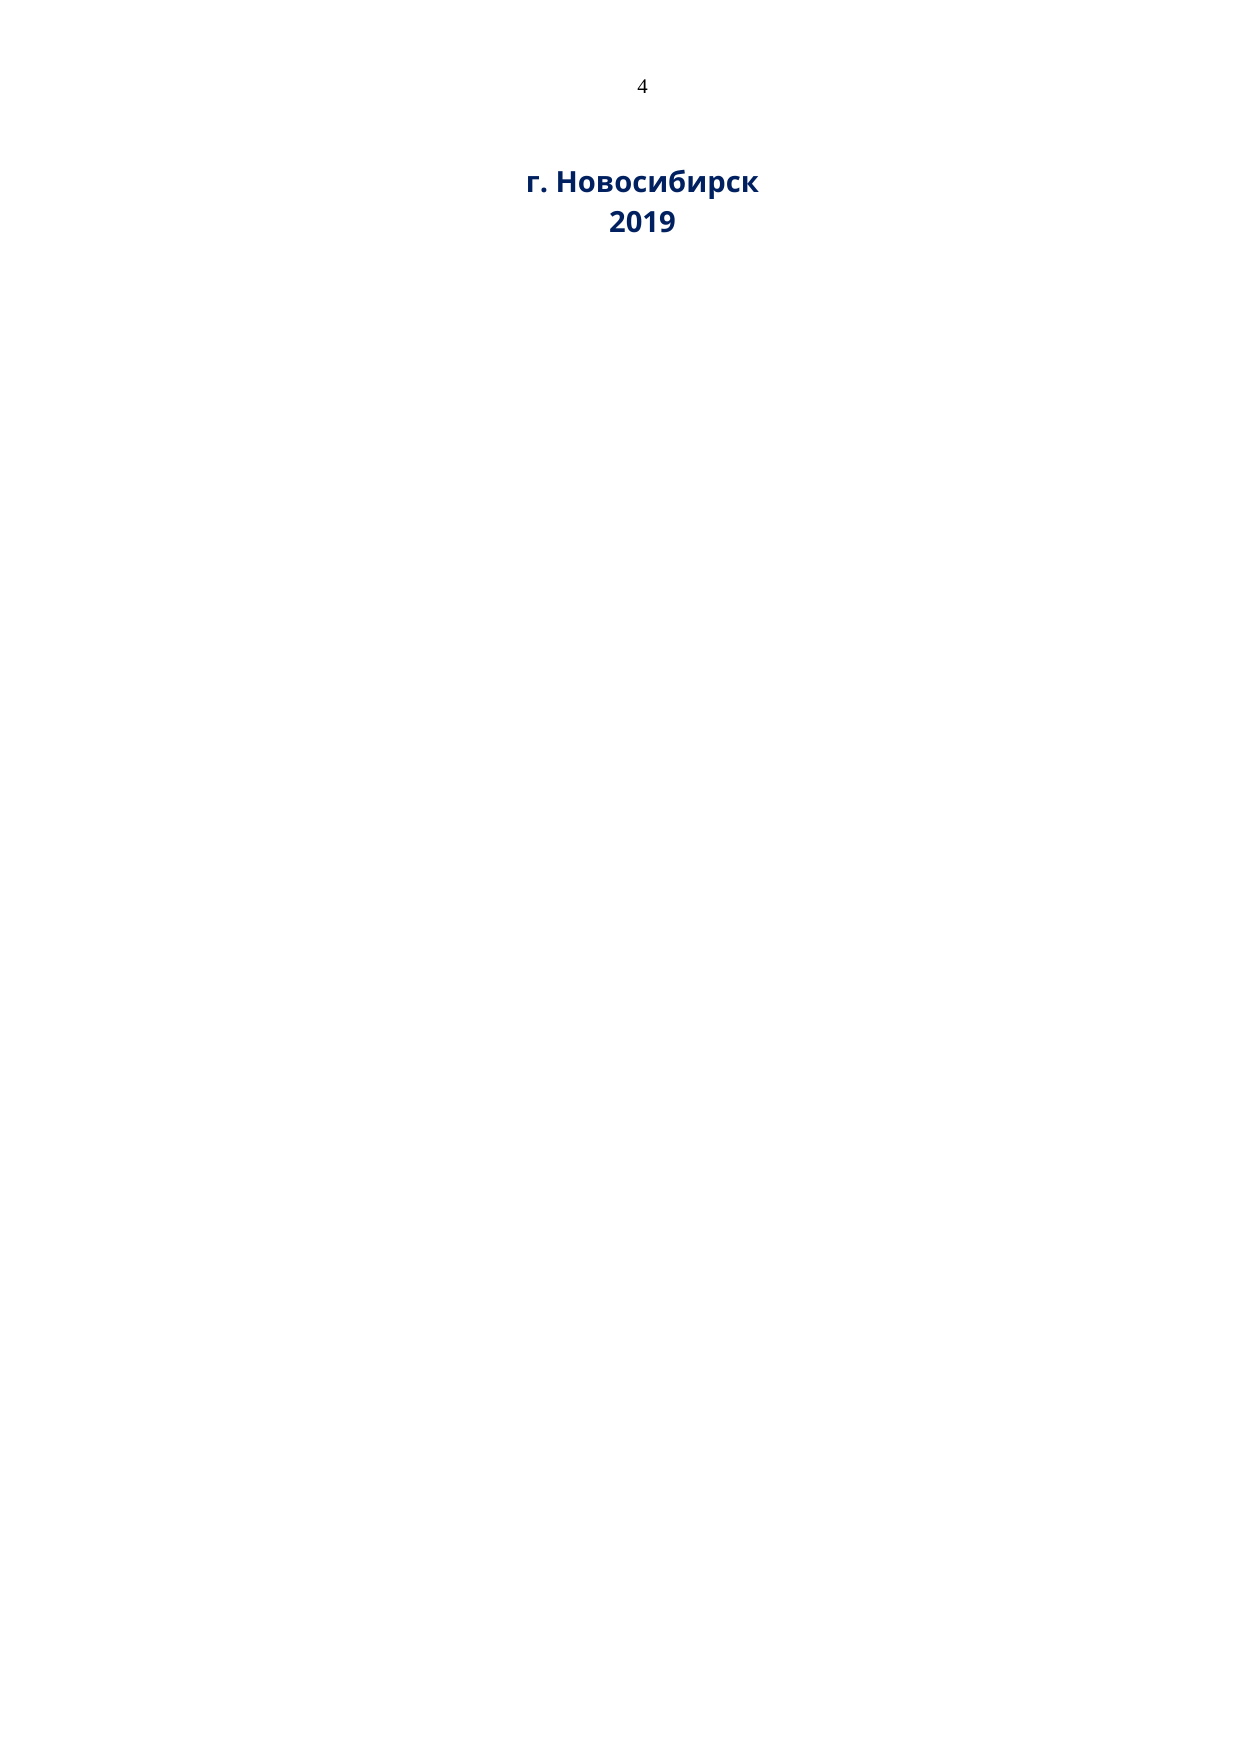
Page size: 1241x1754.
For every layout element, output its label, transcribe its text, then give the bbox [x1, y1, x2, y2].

text г. Новосибирск [103, 162, 1181, 201]
text 2019Настоящая Памятка [103, 201, 1181, 241]
